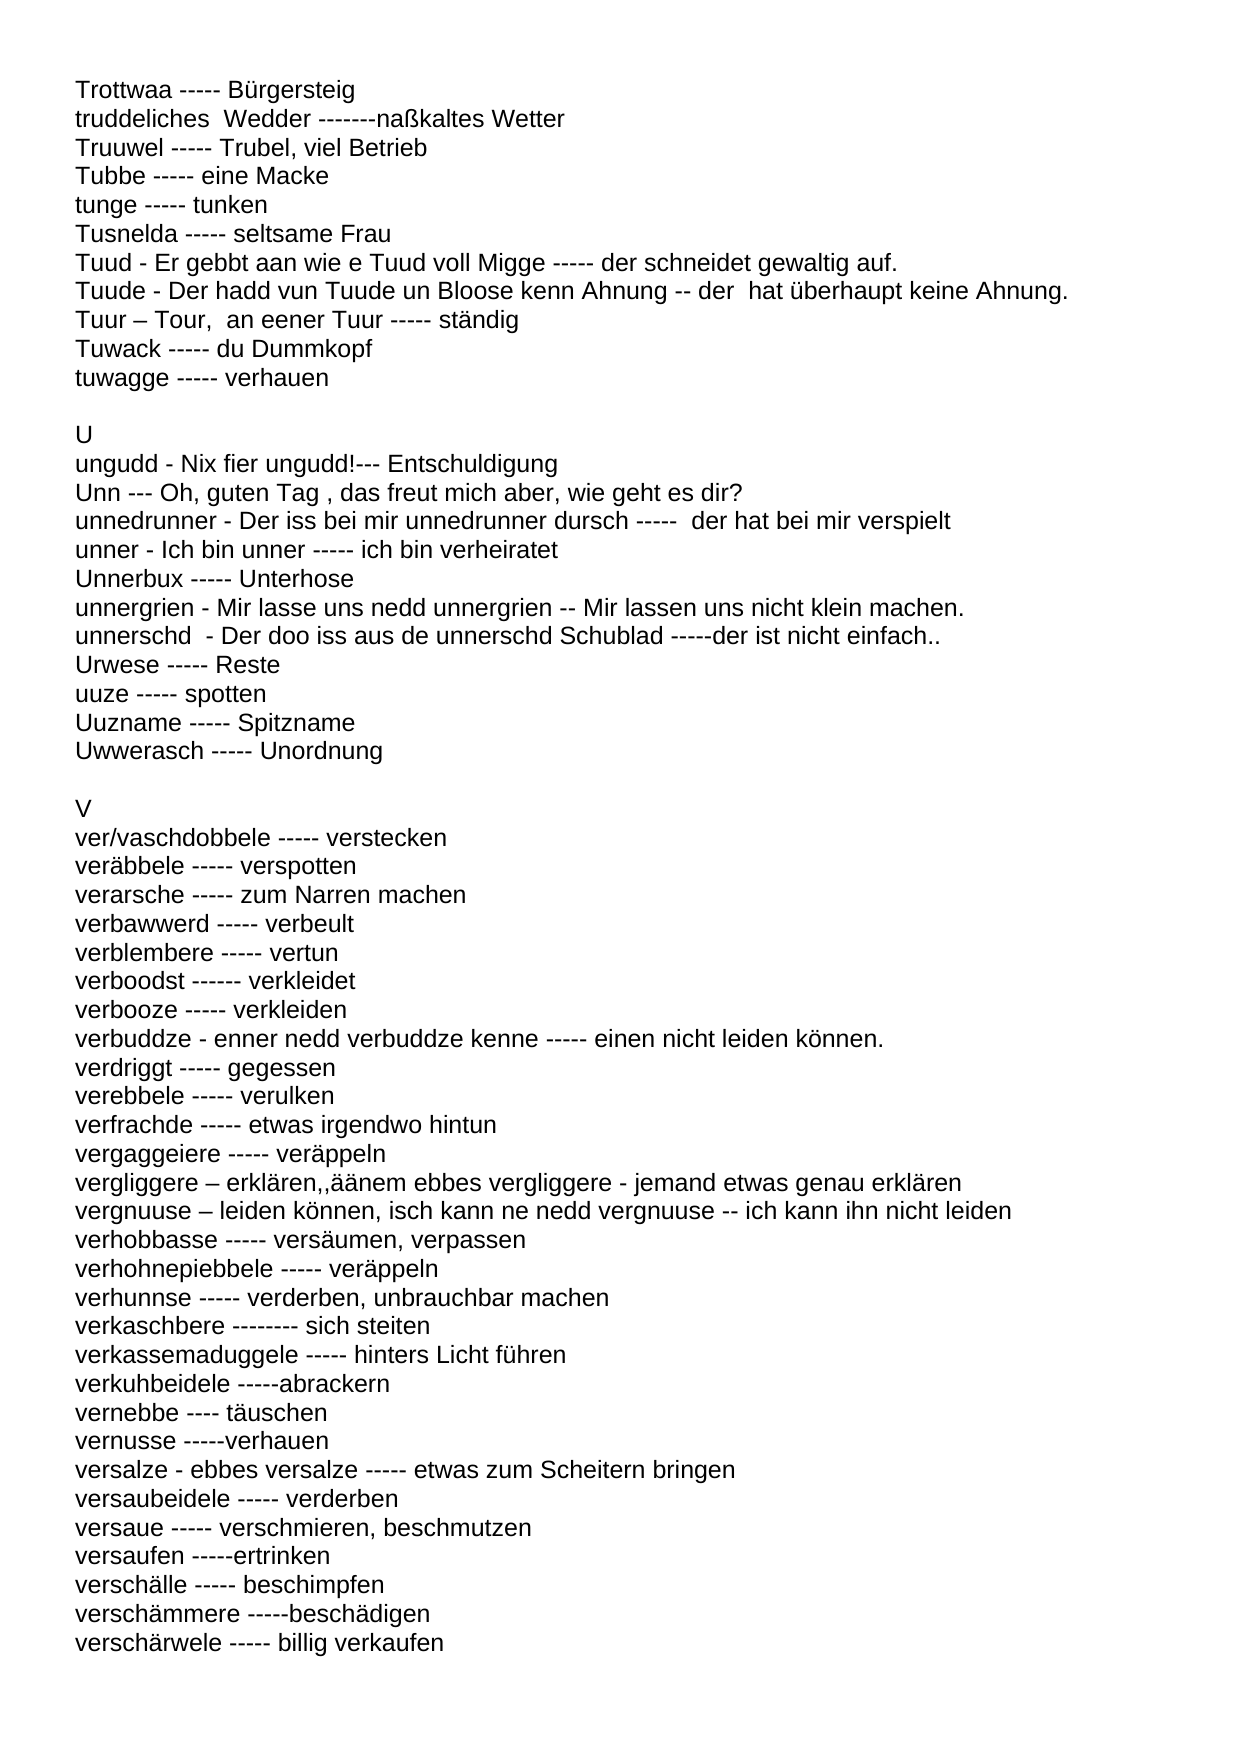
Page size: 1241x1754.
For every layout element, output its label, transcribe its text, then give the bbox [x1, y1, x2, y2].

text verboodst ------ verkleidet [75, 966, 1165, 995]
text verebbele ----- verulken [75, 1081, 1165, 1110]
text verkaschbere -------- sich steiten [75, 1311, 1165, 1340]
text Urwese ----- Reste [75, 650, 1165, 679]
text Uwwerasch ----- Unordnung [75, 736, 1165, 765]
text ver/vaschdobbele ----- verstecken [75, 822, 1165, 851]
text unner - Ich bin unner ----- ich bin verheiratet [75, 535, 1165, 564]
text vernusse -----verhauen [75, 1426, 1165, 1455]
text verschämmere -----beschädigen [75, 1599, 1165, 1627]
text verfrachde ----- etwas irgendwo hintun [75, 1110, 1165, 1139]
text Tuud - Er gebbt aan wie e Tuud voll Migge ----- der schneidet gewaltig auf. [75, 247, 1165, 276]
text vergliggere – erklären,,äänem ebbes vergliggere - jemand etwas genau erklären [75, 1167, 1165, 1196]
text verdriggt ----- gegessen [75, 1052, 1165, 1081]
text verblembere ----- vertun [75, 937, 1165, 966]
text truddeliches Wedder -------naßkaltes Wetter [75, 104, 1165, 132]
text unnedrunner - Der iss bei mir unnedrunner dursch ----- der hat bei mir verspielt [75, 506, 1165, 535]
text verarsche ----- zum Narren machen [75, 880, 1165, 909]
text versaufen -----ertrinken [75, 1541, 1165, 1570]
text Tusnelda ----- seltsame Frau [75, 219, 1165, 247]
text verbawwerd ----- verbeult [75, 909, 1165, 937]
text verschärwele ----- billig verkaufen [75, 1627, 1165, 1656]
text veräbbele ----- verspotten [75, 851, 1165, 880]
text verbuddze - enner nedd verbuddze kenne ----- einen nicht leiden können. [75, 1024, 1165, 1052]
text verkassemaduggele ----- hinters Licht führen [75, 1340, 1165, 1369]
text vernebbe ---- täuschen [75, 1397, 1165, 1426]
text vergaggeiere ----- veräppeln [75, 1139, 1165, 1167]
text ungudd - Nix fier ungudd!--- Entschuldigung [75, 449, 1165, 477]
text versaubeidele ----- verderben [75, 1484, 1165, 1512]
text Tuur – Tour, an eener Tuur ----- ständig [75, 305, 1165, 334]
text Tuude - Der hadd vun Tuude un Bloose kenn Ahnung -- der hat überhaupt keine Ahnung. [75, 276, 1165, 305]
text verschälle ----- beschimpfen [75, 1570, 1165, 1599]
text verbooze ----- verkleiden [75, 995, 1165, 1024]
text U [75, 420, 1165, 449]
text Tuwack ----- du Dummkopf [75, 334, 1165, 362]
text Trottwaa ----- Bürgersteig [75, 75, 1165, 104]
text uuze ----- spotten [75, 679, 1165, 707]
text versalze - ebbes versalze ----- etwas zum Scheitern bringen [75, 1455, 1165, 1484]
text unnergrien - Mir lasse uns nedd unnergrien -- Mir lassen uns nicht klein machen. [75, 592, 1165, 621]
text verhobbasse ----- versäumen, verpassen [75, 1225, 1165, 1254]
text V [75, 794, 1165, 822]
text vergnuuse – leiden können, isch kann ne nedd vergnuuse -- ich kann ihn nicht leiden [75, 1196, 1165, 1225]
text verhohnepiebbele ----- veräppeln [75, 1254, 1165, 1282]
text Unnerbux ----- Unterhose [75, 564, 1165, 592]
text Unn --- Oh, guten Tag , das freut mich aber, wie geht es dir? [75, 477, 1165, 506]
text versaue ----- verschmieren, beschmutzen [75, 1512, 1165, 1541]
text verhunnse ----- verderben, unbrauchbar machen [75, 1282, 1165, 1311]
text Tubbe ----- eine Macke [75, 161, 1165, 190]
text tuwagge ----- verhauen [75, 362, 1165, 391]
text Truuwel ----- Trubel, viel Betrieb [75, 132, 1165, 161]
text unnerschd - Der doo iss aus de unnerschd Schublad -----der ist nicht einfach.. [75, 621, 1165, 650]
text tunge ----- tunken [75, 190, 1165, 219]
text Uuzname ----- Spitzname [75, 707, 1165, 736]
text verkuhbeidele -----abrackern [75, 1369, 1165, 1397]
